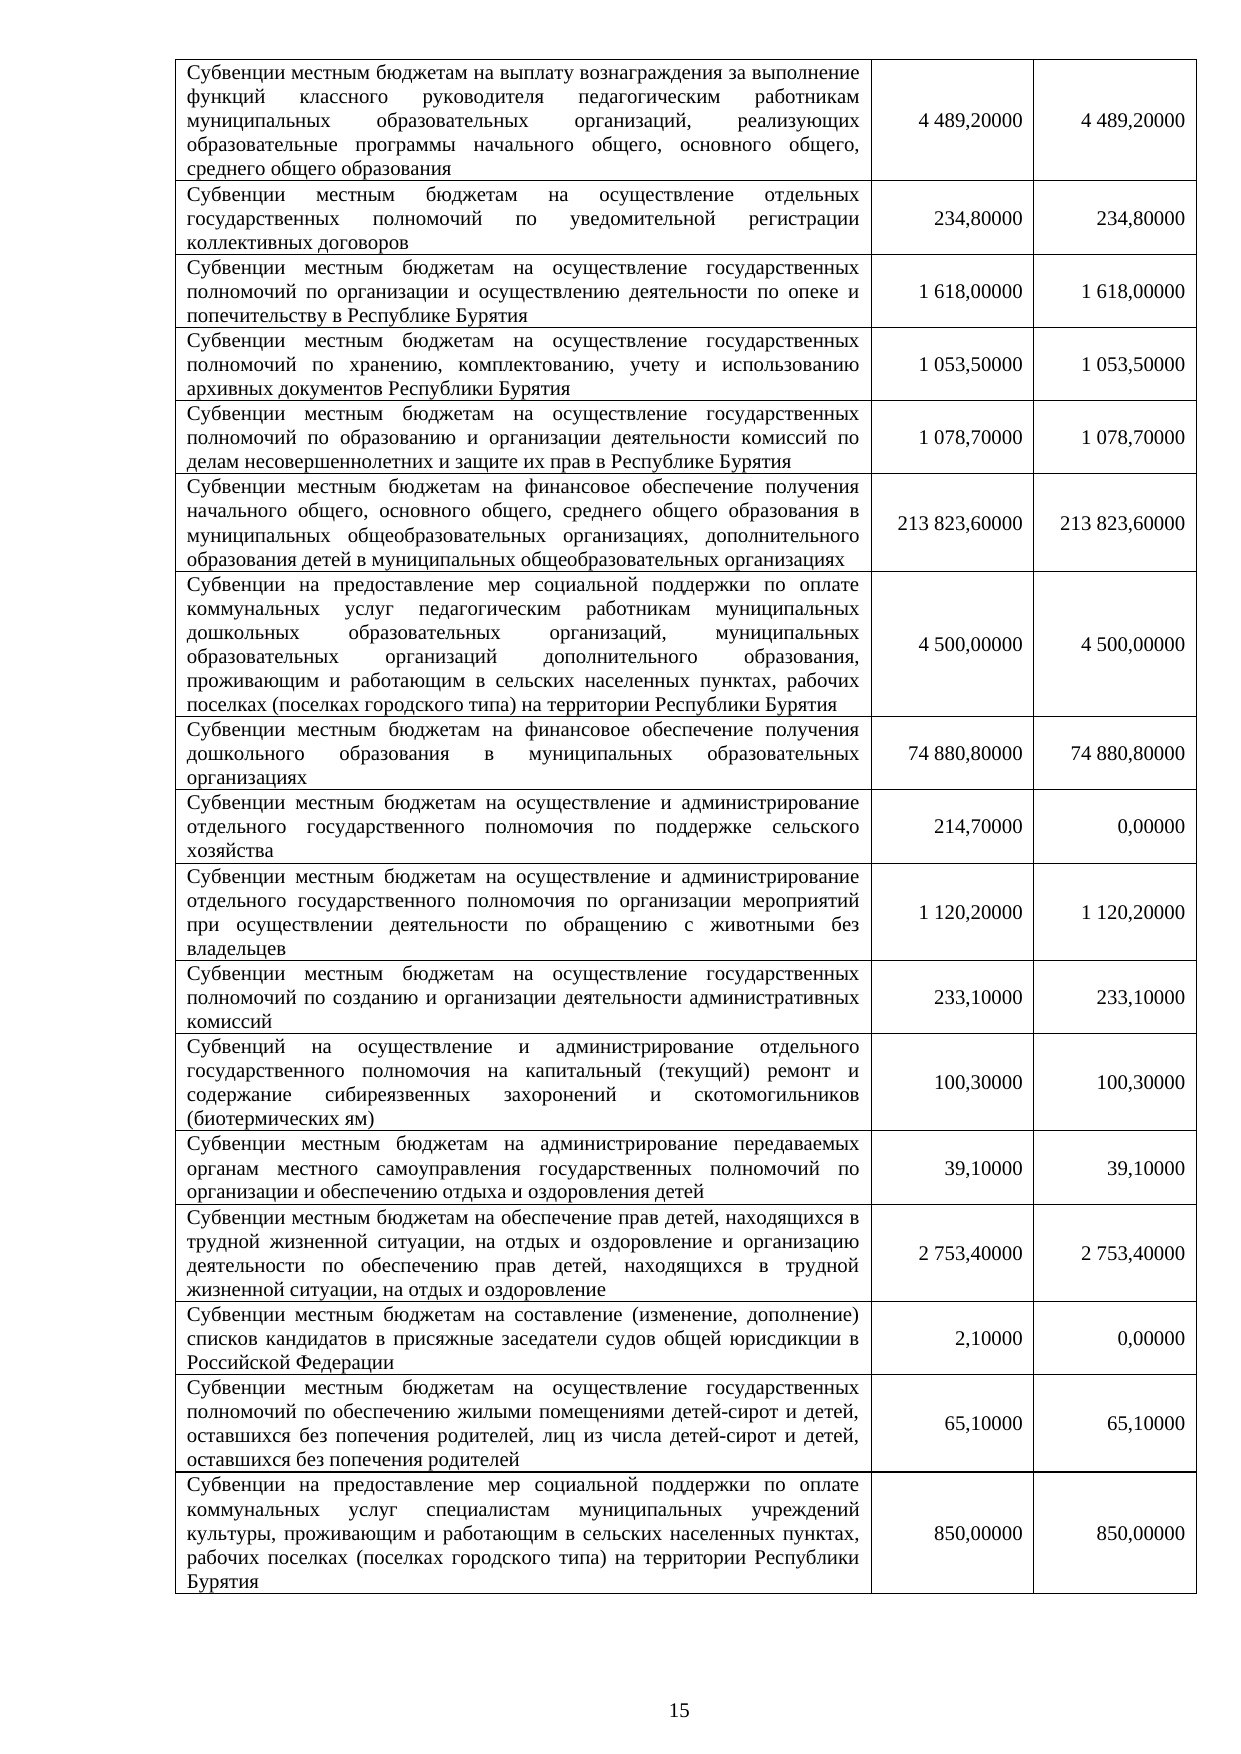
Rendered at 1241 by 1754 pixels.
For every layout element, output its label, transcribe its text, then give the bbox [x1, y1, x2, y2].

table_cell 2,10000 [872, 1302, 1033, 1374]
table_cell Субвенции местным бюджетам на осуществление отдельных государственных полномочий по уведомительной регистрации коллективных договоров [176, 181, 871, 254]
table_cell 214,70000 [872, 790, 1033, 862]
table_cell 234,80000 [872, 181, 1033, 254]
table_cell 4 489,20000 [872, 60, 1033, 180]
table_cell 39,10000 [1034, 1131, 1196, 1203]
table_cell 2 753,40000 [1034, 1205, 1196, 1301]
table_cell 2 753,40000 [872, 1205, 1033, 1301]
table_cell Субвенции местным бюджетам на составление (изменение, дополнение) списков кандидатов в присяжные заседатели судов общей юрисдикции в Российской Федерации [176, 1302, 871, 1374]
table_cell 0,00000 [1034, 790, 1196, 862]
table_cell 4 500,00000 [1034, 572, 1196, 716]
table_cell Субвенции местным бюджетам на осуществление государственных полномочий по созданию и организации деятельности административных комиссий [176, 961, 871, 1033]
table_cell 1 618,00000 [1034, 255, 1196, 327]
table_cell 74 880,80000 [872, 717, 1033, 789]
table_cell 213 823,60000 [1034, 474, 1196, 571]
table_cell 0,00000 [1034, 1302, 1196, 1374]
table_cell Субвенции местным бюджетам на обеспечение прав детей, находящихся в трудной жизненной ситуации, на отдых и оздоровление и организацию деятельности по обеспечению прав детей, находящихся в трудной жизненной ситуации, на отдых и оздоровление [176, 1205, 871, 1301]
table_cell 1 078,70000 [872, 401, 1033, 473]
table_cell 39,10000 [872, 1131, 1033, 1203]
table_cell 100,30000 [872, 1034, 1033, 1130]
table_cell 4 489,20000 [1034, 60, 1196, 180]
table_cell Субвенции местным бюджетам на финансовое обеспечение получения дошкольного образования в муниципальных образовательных организациях [176, 717, 871, 789]
table_cell 74 880,80000 [1034, 717, 1196, 789]
table_cell 233,10000 [872, 961, 1033, 1033]
table_cell 4 500,00000 [872, 572, 1033, 716]
table_cell Субвенций на осуществление и администрирование отдельного государственного полномочия на капитальный (текущий) ремонт и содержание сибиреязвенных захоронений и скотомогильников (биотермических ям) [176, 1034, 871, 1130]
table_cell 1 120,20000 [1034, 864, 1196, 960]
table_cell Субвенции местным бюджетам на выплату вознаграждения за выполнение функций классного руководителя педагогическим работникам муниципальных образовательных организаций, реализующих образовательные программы начального общего, основного общего, среднего общего образования [176, 60, 871, 180]
table_cell 234,80000 [1034, 181, 1196, 254]
table_cell 1 078,70000 [1034, 401, 1196, 473]
table_cell 1 120,20000 [872, 864, 1033, 960]
table_cell Субвенции на предоставление мер социальной поддержки по оплате коммунальных услуг специалистам муниципальных учреждений культуры, проживающим и работающим в сельских населенных пунктах, рабочих поселках (поселках городского типа) на территории Республики Бурятия [176, 1473, 871, 1593]
table_cell Субвенции местным бюджетам на осуществление государственных полномочий по образованию и организации деятельности комиссий по делам несовершеннолетних и защите их прав в Республике Бурятия [176, 401, 871, 473]
table_cell 65,10000 [872, 1375, 1033, 1471]
table_cell Субвенции местным бюджетам на осуществление и администрирование отдельного государственного полномочия по организации мероприятий при осуществлении деятельности по обращению с животными без владельцев [176, 864, 871, 960]
table_cell Субвенции местным бюджетам на администрирование передаваемых органам местного самоуправления государственных полномочий по организации и обеспечению отдыха и оздоровления детей [176, 1131, 871, 1203]
table_cell 1 618,00000 [872, 255, 1033, 327]
table_cell 850,00000 [1034, 1473, 1196, 1593]
table_cell Субвенции местным бюджетам на осуществление государственных полномочий по хранению, комплектованию, учету и использованию архивных документов Республики Бурятия [176, 328, 871, 400]
table_cell 1 053,50000 [1034, 328, 1196, 400]
table_cell 1 053,50000 [872, 328, 1033, 400]
table_cell 850,00000 [872, 1473, 1033, 1593]
table_cell 233,10000 [1034, 961, 1196, 1033]
table_cell Субвенции местным бюджетам на осуществление и администрирование отдельного государственного полномочия по поддержке сельского хозяйства [176, 790, 871, 862]
table_cell 213 823,60000 [872, 474, 1033, 571]
table_cell Субвенции местным бюджетам на осуществление государственных полномочий по организации и осуществлению деятельности по опеке и попечительству в Республике Бурятия [176, 255, 871, 327]
table_cell Субвенции на предоставление мер социальной поддержки по оплате коммунальных услуг педагогическим работникам муниципальных дошкольных образовательных организаций, муниципальных образовательных организаций дополнительного образования, проживающим и работающим в сельских населенных пунктах, рабочих поселках (поселках городского типа) на территории Республики Бурятия [176, 572, 871, 716]
table_cell Субвенции местным бюджетам на осуществление государственных полномочий по обеспечению жилыми помещениями детей-сирот и детей, оставшихся без попечения родителей, лиц из числа детей-сирот и детей, оставшихся без попечения родителей [176, 1375, 871, 1471]
table_cell 100,30000 [1034, 1034, 1196, 1130]
table_cell Субвенции местным бюджетам на финансовое обеспечение получения начального общего, основного общего, среднего общего образования в муниципальных общеобразовательных организациях, дополнительного образования детей в муниципальных общеобразовательных организациях [176, 474, 871, 571]
table_cell 65,10000 [1034, 1375, 1196, 1471]
